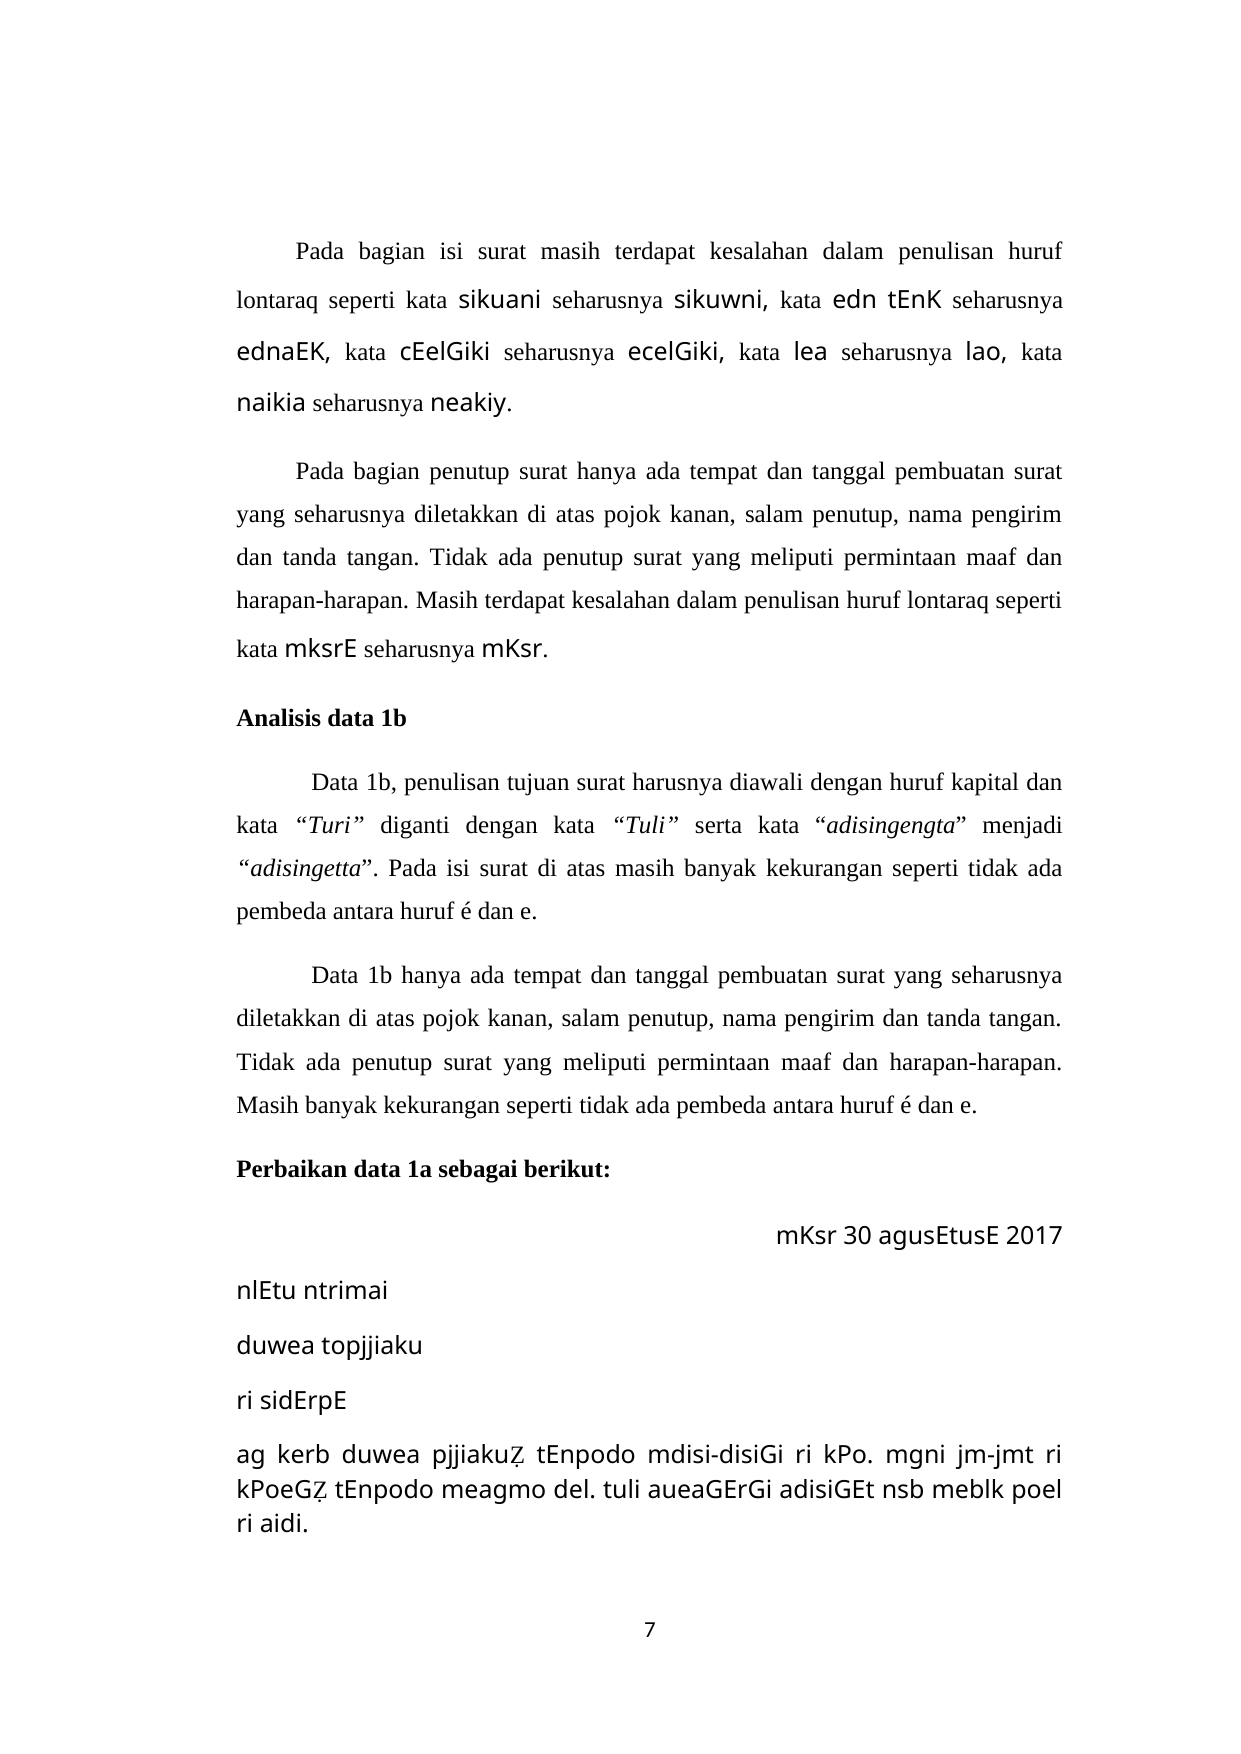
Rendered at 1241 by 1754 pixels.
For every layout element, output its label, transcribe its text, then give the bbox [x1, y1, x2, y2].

text Analisis data 1b [236, 703, 1063, 732]
text nlEtu ntrimai [236, 1272, 1063, 1307]
text Data 1b hanya ada tempat dan tanggal pembuatan surat yang seharusnya diletakkan di atas pojok kanan, salam penutup, nama pengirim dan tanda tangan. Tidak ada penutup surat yang meliputi permintaan maaf dan harapan-harapan. Masih banyak kekurangan seperti tidak ada pembeda antara huruf é dan e. [236, 960, 1063, 1118]
text Perbaikan data 1a sebagai berikut: [236, 1154, 1063, 1182]
text duwea topjjiaku [236, 1327, 1063, 1361]
text Pada bagian penutup surat hanya ada tempat dan tanggal pembuatan surat yang seharusnya diletakkan di atas pojok kanan, salam penutup, nama pengirim dan tanda tangan. Tidak ada penutup surat yang meliputi permintaan maaf dan harapan-harapan. Masih terdapat kesalahan dalam penulisan huruf lontaraq seperti kata mksrE seharusnya mKsr. [236, 456, 1063, 665]
text mKsr 30 agusEtusE 2017 [236, 1218, 1063, 1252]
text Pada bagian isi surat masih terdapat kesalahan dalam penulisan huruf lontaraq seperti kata sikuani seharusnya sikuwni, kata edn tEnK seharusnya ednaEK, kata cEelGiki seharusnya ecelGiki, kata lea seharusnya lao, kata naikia seharusnya neakiy. [236, 236, 1063, 418]
text ri sidErpE [236, 1382, 1063, 1416]
text Data 1b, penulisan tujuan surat harusnya diawali dengan huruf kapital dan kata “Turi” diganti dengan kata “Tuli” serta kata “adisingengta” menjadi “adisingetta”. Pada isi surat di atas masih banyak kekurangan seperti tidak ada pembeda antara huruf é dan e. [236, 767, 1063, 925]
text ag kerb duwea pjjiakuẒ tEnpodo mdisi-disiGi ri kPo. mgni jm-jmt ri kPoeGẒ tEnpodo meagmo del. tuli aueaGErGi adisiGEt nsb meblk poel ri aidi. [236, 1437, 1063, 1539]
